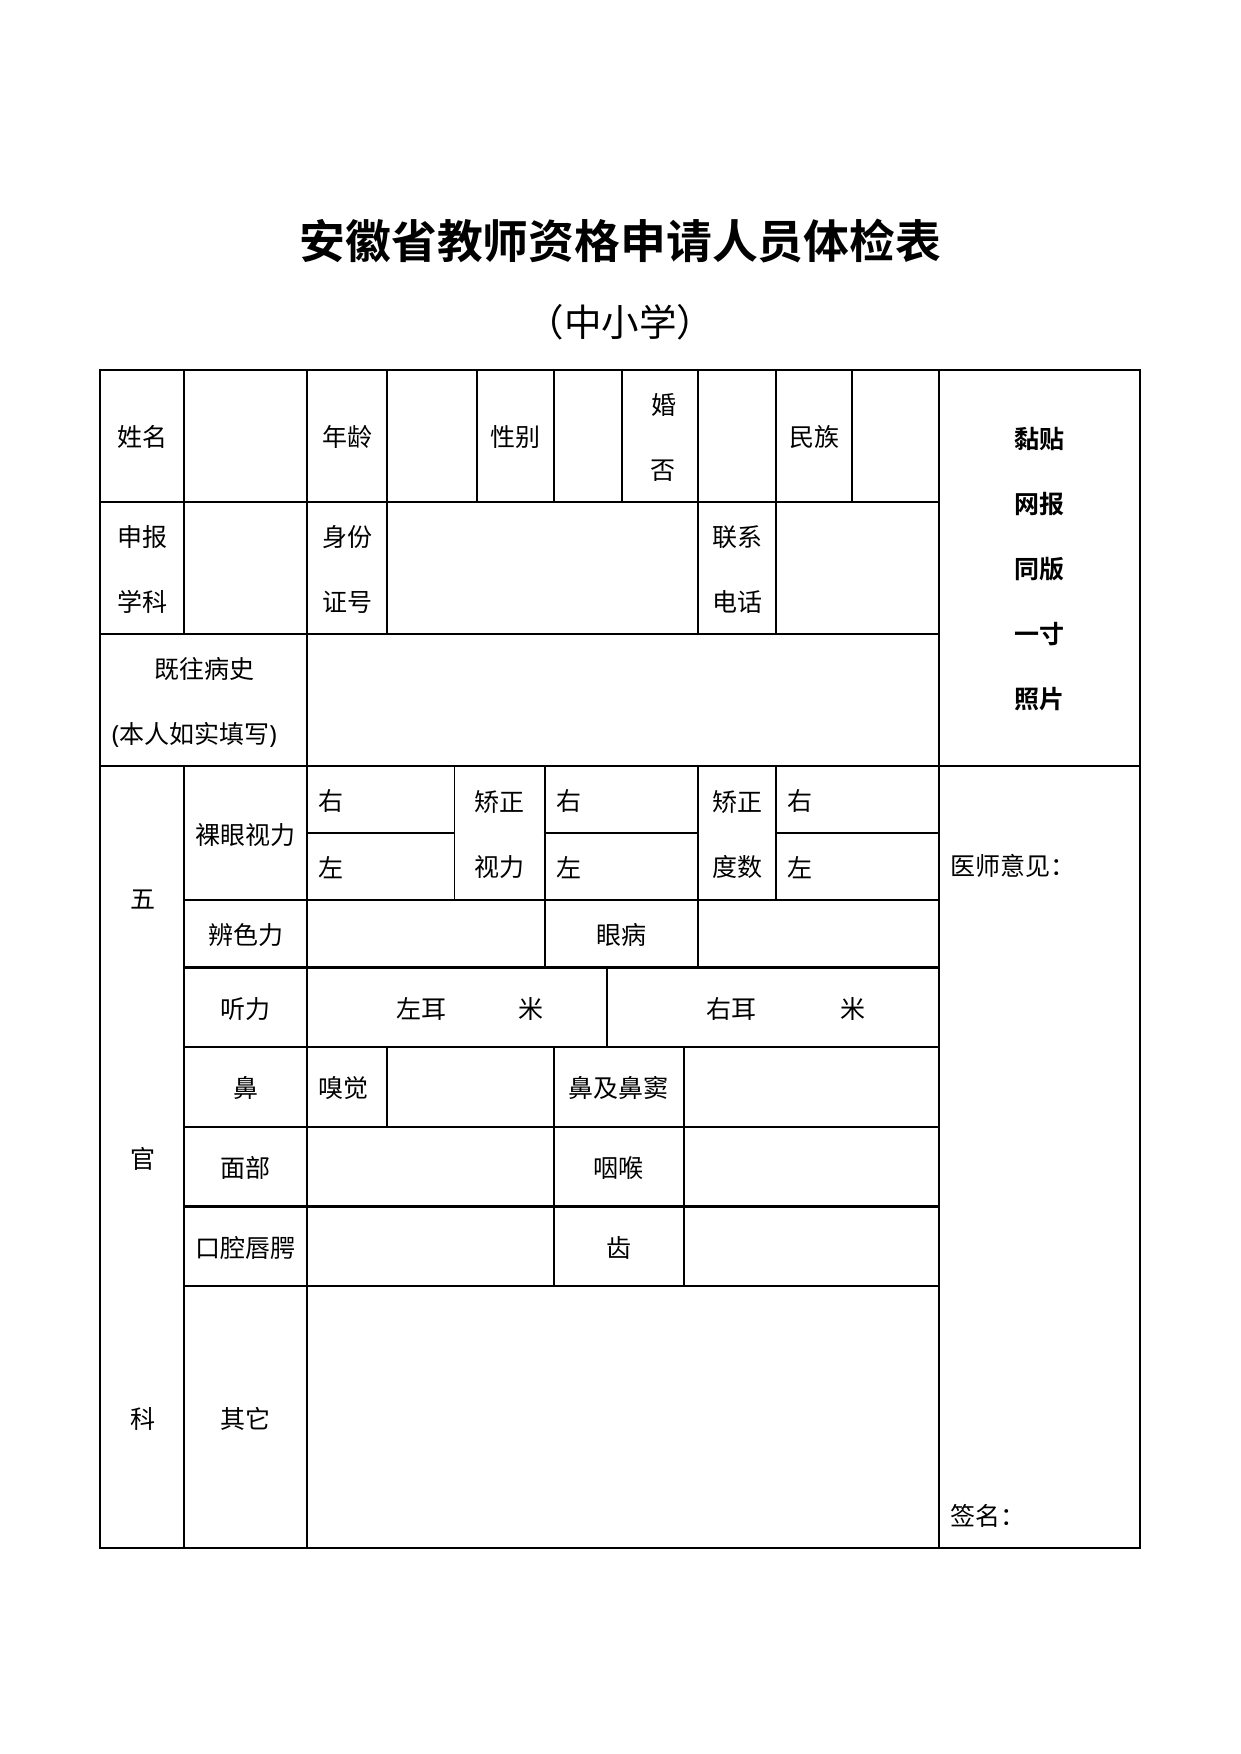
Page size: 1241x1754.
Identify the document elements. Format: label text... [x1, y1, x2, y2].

table_header 姓名 [101, 371, 183, 501]
table_cell [308, 635, 938, 765]
table_cell [308, 901, 544, 966]
table_cell 咽喉 [555, 1128, 683, 1205]
table_cell 齿 [555, 1208, 683, 1285]
table_cell 口腔唇腭 [185, 1208, 306, 1285]
table_cell [685, 1048, 938, 1126]
table_header [699, 371, 775, 501]
table_cell [699, 901, 938, 966]
table_cell 五 官 科 [101, 767, 183, 1547]
table_header 民族 [777, 371, 851, 501]
table_cell 联系 电话 [699, 503, 775, 633]
table_cell 身份 证号 [308, 503, 386, 633]
table_cell [685, 1208, 938, 1285]
table_cell 矫正 视力 [455, 767, 544, 899]
table_header 年龄 [308, 371, 386, 501]
table_cell 左 [546, 834, 697, 899]
table_cell 右 [546, 767, 697, 832]
table_cell 嗅觉 [308, 1048, 386, 1126]
table_cell 右 [777, 767, 938, 832]
table_header 性别 [478, 371, 553, 501]
table_cell 鼻及鼻窦 [555, 1048, 683, 1126]
table_cell [308, 1128, 553, 1205]
table_cell 左 [777, 834, 938, 899]
table_cell 申报学科 [101, 503, 183, 633]
table_cell 眼病 [546, 901, 697, 966]
table_cell [777, 503, 938, 633]
table_cell 左 [308, 834, 454, 899]
table_header 婚否 [623, 371, 697, 501]
table_header [388, 371, 476, 501]
table_cell 辨色力 [185, 901, 306, 966]
table_cell 听力 [185, 969, 306, 1046]
table_cell 鼻 [185, 1048, 306, 1126]
table_cell [308, 1208, 553, 1285]
table_cell [185, 503, 306, 633]
table_cell 既往病史 (本人如实填写) [101, 635, 306, 765]
table_cell 右 [308, 767, 454, 832]
table_cell 矫正度数 [699, 767, 775, 899]
table_header 黏贴 网报 同版 一寸 照片 [940, 371, 1139, 765]
table_cell [308, 1287, 938, 1547]
text 安徽省教师资格申请人员体检表 [153, 190, 1087, 287]
text （中小学） [153, 287, 1087, 352]
table_cell 裸眼视力 [185, 767, 306, 899]
table_cell 右耳 米 [608, 969, 938, 1046]
table_cell 左耳 米 [308, 969, 606, 1046]
table_cell [685, 1128, 938, 1205]
table_cell 面部 [185, 1128, 306, 1205]
table_cell [388, 503, 697, 633]
table_header [185, 371, 306, 501]
table_cell 医师意见： 签名： [940, 767, 1139, 1547]
table_cell 其它 [185, 1287, 306, 1547]
table_header [555, 371, 621, 501]
table_cell [388, 1048, 553, 1126]
table_header [853, 371, 938, 501]
